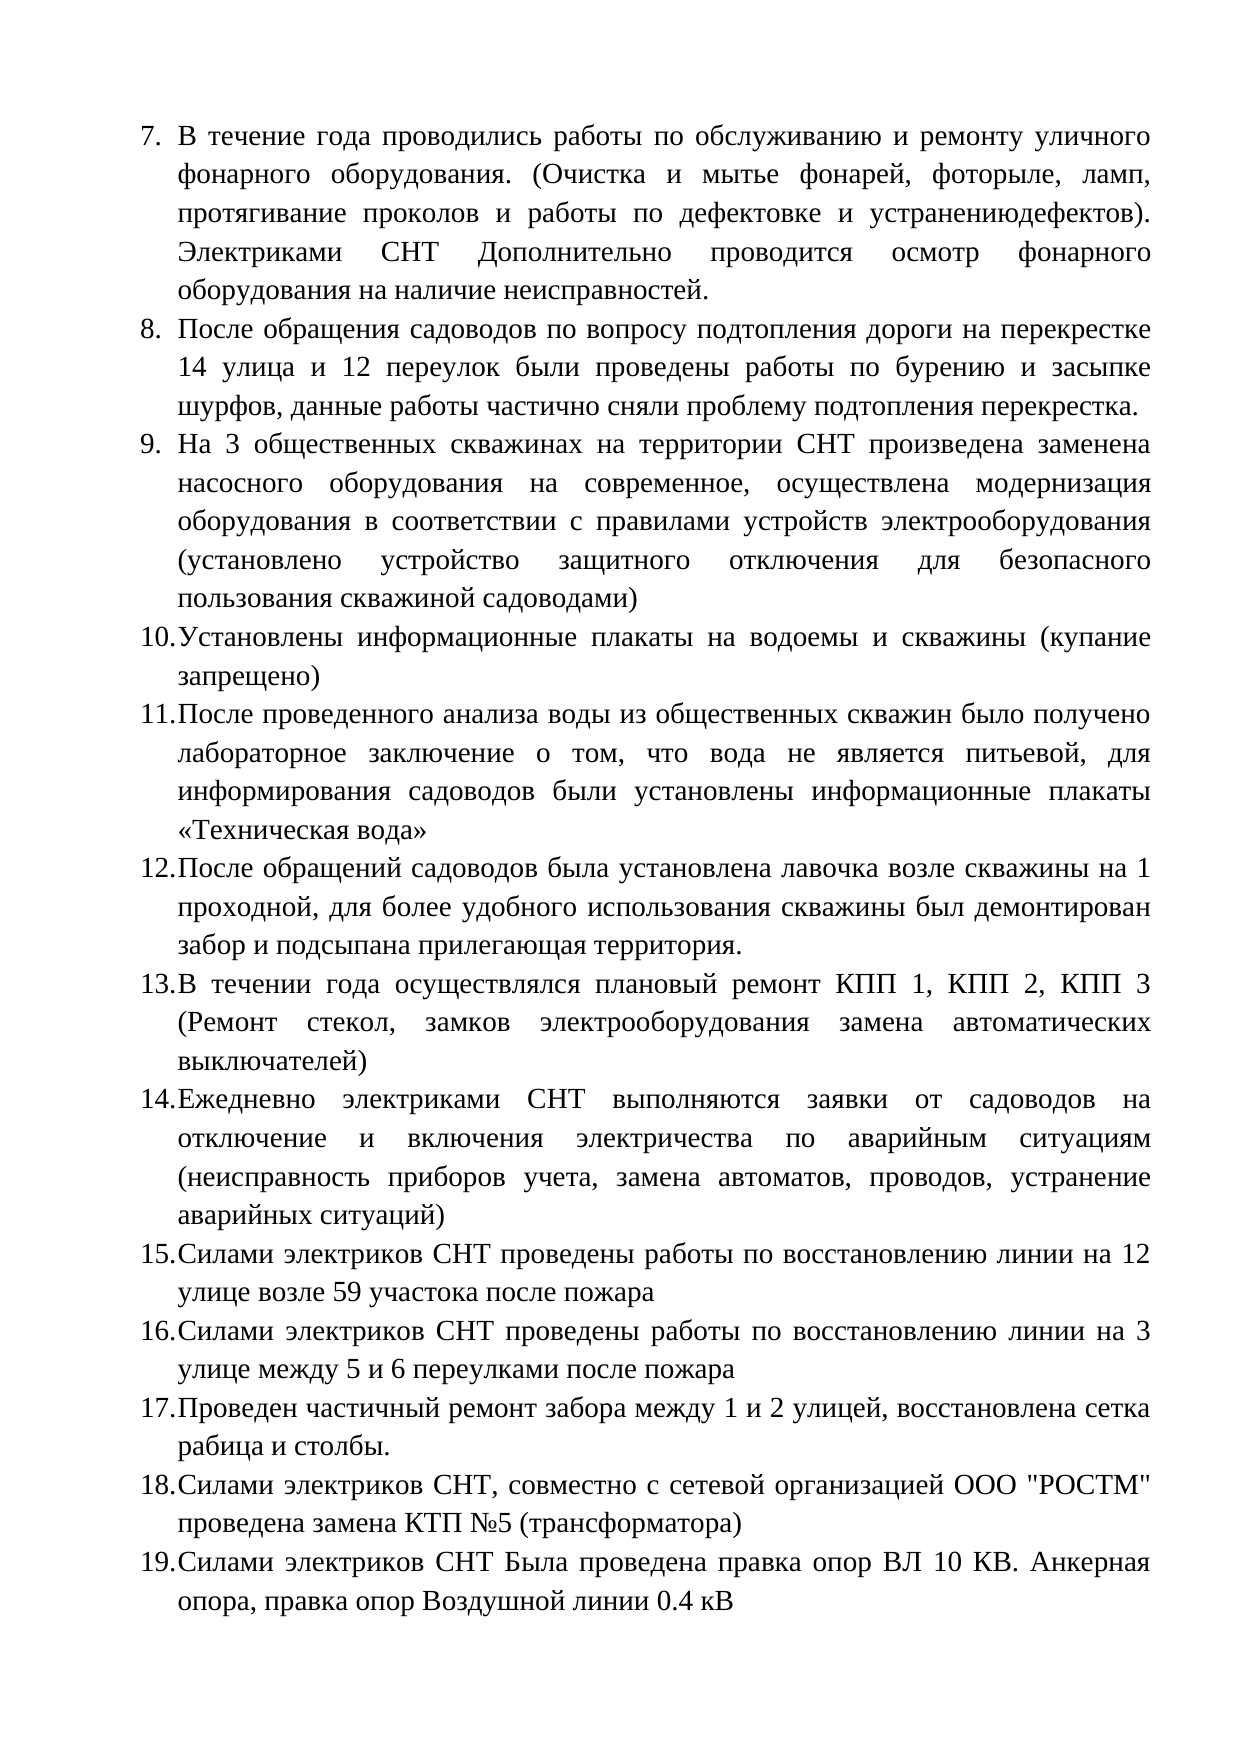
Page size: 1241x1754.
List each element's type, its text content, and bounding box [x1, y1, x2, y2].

list В течении года осуществлялся плановый ремонт КПП 1, КПП 2, КПП 3 (Ремонт стекол, замков электрооборудования замена автоматических выключателей) [140, 966, 1152, 1077]
list После обращения садоводов по вопросу подтопления дороги на перекрестке 14 улица и 12 переулок были проведены работы по бурению и засыпке шурфов, данные работы частично сняли проблему подтопления перекрестка. [140, 311, 1152, 421]
list Ежедневно электриками СНТ выполняются заявки от садоводов на отключение и включения электричества по аварийным ситуациям (неисправность приборов учета, замена автоматов, проводов, устранение аварийных ситуаций) [140, 1082, 1152, 1231]
list В течение года проводились работы по обслуживанию и ремонту уличного фонарного оборудования. (Очистка и мытье фонарей, фоторыле, ламп, протягивание проколов и работы по дефектовке и устранениюдефектов). Электриками СНТ Дополнительно проводится осмотр фонарного оборудования на наличие неисправностей. [140, 118, 1152, 306]
list Проведен частичный ремонт забора между 1 и 2 улицей, восстановлена сетка рабица и столбы. [140, 1390, 1152, 1462]
list На 3 общественных скважинах на территории СНТ произведена заменена насосного оборудования на современное, осуществлена модернизация оборудования в соответствии с правилами устройств электрооборудования (установлено устройство защитного отключения для безопасного пользования скважиной садоводами) [140, 426, 1152, 614]
list После проведенного анализа воды из общественных скважин было получено лабораторное заключение о том, что вода не является питьевой, для информирования садоводов были установлены информационные плакаты «Техническая вода» [140, 696, 1152, 845]
list Установлены информационные плакаты на водоемы и скважины (купание запрещено) [140, 619, 1152, 691]
list Силами электриков СНТ проведены работы по восстановлению линии на 12 улице возле 59 участока после пожара [140, 1236, 1152, 1308]
list Силами электриков СНТ, совместно с сетевой организацией ООО "РОСТМ" проведена замена КТП №5 (трансформатора) [140, 1467, 1152, 1539]
list Силами электриков СНТ Была проведена правка опор ВЛ 10 КВ. Анкерная опора, правка опор Воздушной линии 0.4 кВ [140, 1544, 1152, 1616]
list После обращений садоводов была установлена лавочка возле скважины на 1 проходной, для более удобного использования скважины был демонтирован забор и подсыпана прилегающая территория. [140, 850, 1152, 961]
list Силами электриков СНТ проведены работы по восстановлению линии на 3 улице между 5 и 6 переулками после пожара [140, 1313, 1152, 1385]
